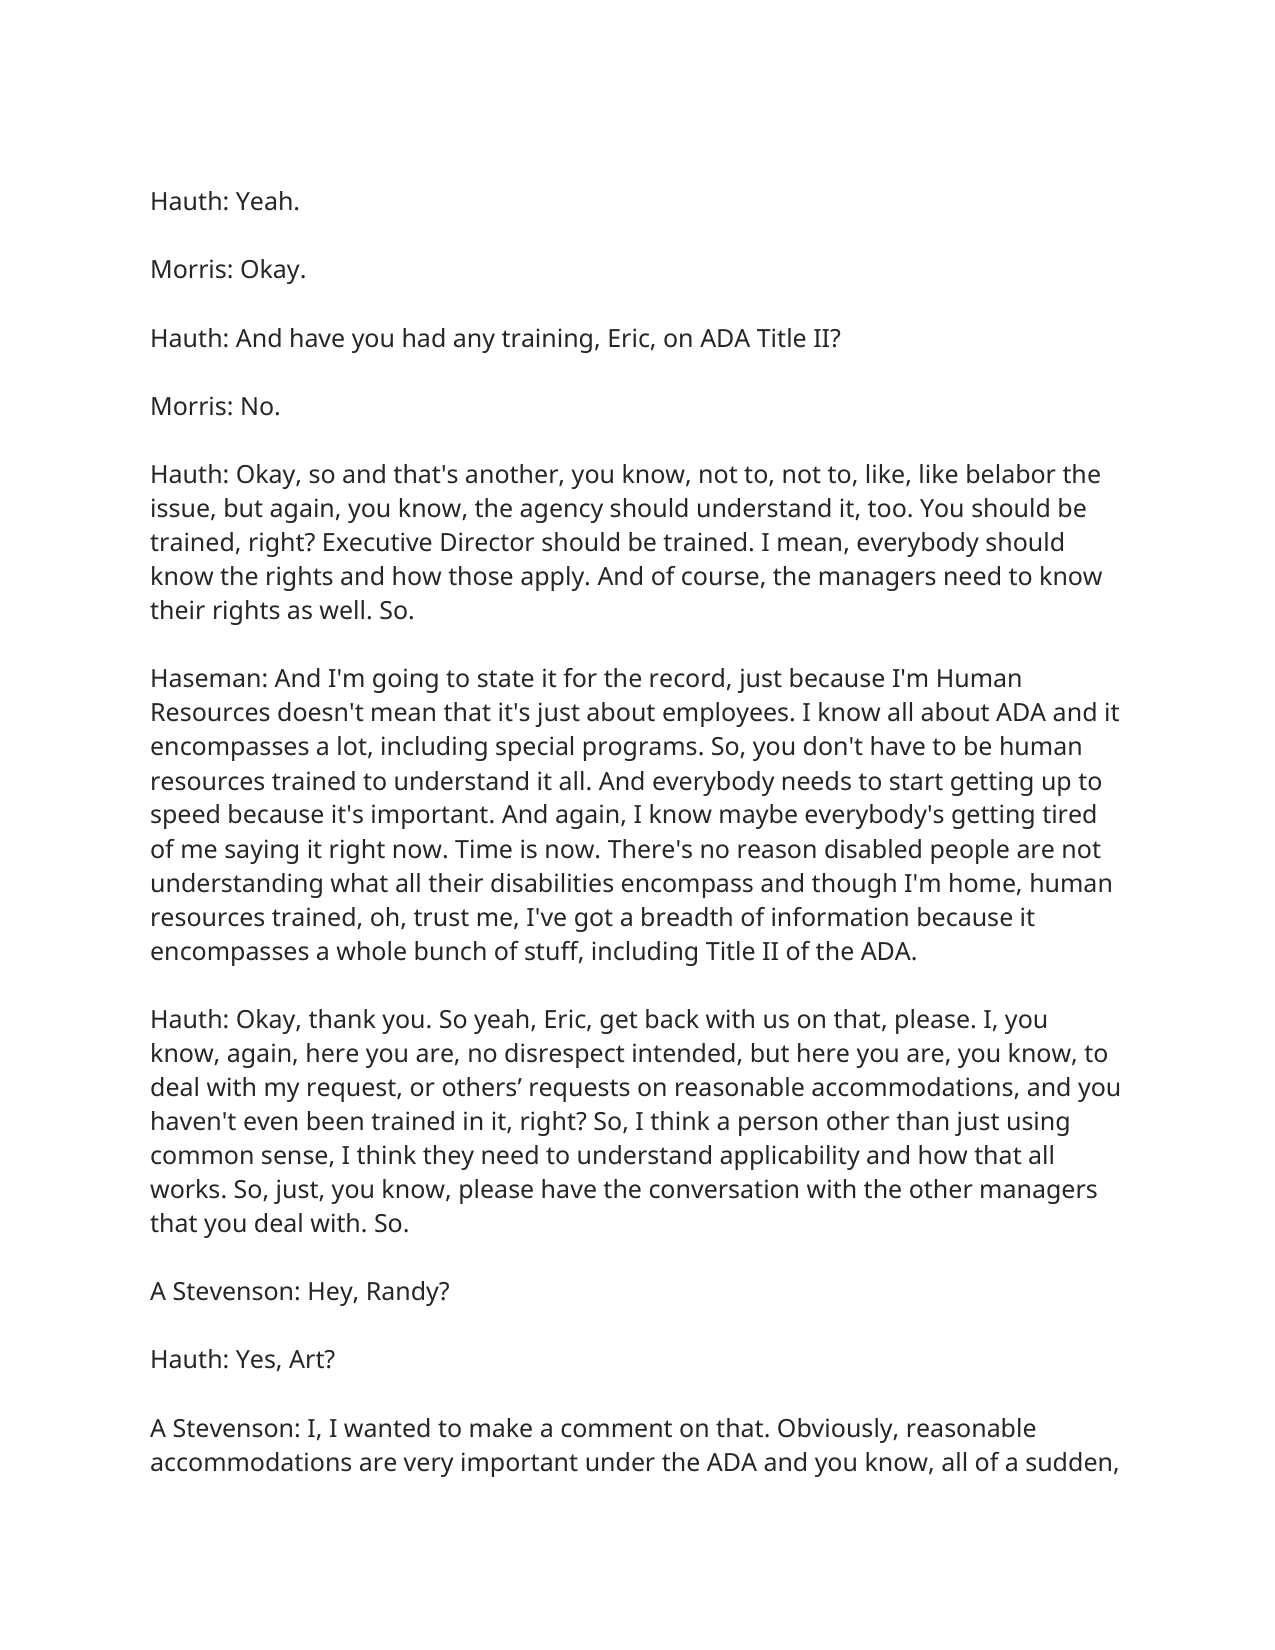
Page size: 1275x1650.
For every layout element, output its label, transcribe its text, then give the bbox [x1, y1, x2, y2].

text A Stevenson: Hey, Randy? [150, 1274, 1125, 1308]
text Hauth: Okay, so and that's another, you know, not to, not to, like, like belabor the issue, but again, you know, the agency should understand it, too. You should be trained, right? Executive Director should be trained. I mean, everybody should know the rights and how those apply. And of course, the managers need to know their rights as well. So. [150, 457, 1125, 627]
text Haseman: And I'm going to state it for the record, just because I'm Human Resources doesn't mean that it's just about employees. I know all about ADA and it encompasses a lot, including special programs. So, you don't have to be human resources trained to understand it all. And everybody needs to start getting up to speed because it's important. And again, I know maybe everybody's getting tired of me saying it right now. Time is now. There's no reason disabled people are not understanding what all their disabilities encompass and though I'm home, human resources trained, oh, trust me, I've got a breadth of information because it encompasses a whole bunch of stuff, including Title II of the ADA. [150, 661, 1125, 967]
text Hauth: Yeah. [150, 184, 1125, 218]
text Hauth: Okay, thank you. So yeah, Eric, get back with us on that, please. I, you know, again, here you are, no disrespect intended, but here you are, you know, to deal with my request, or others’ requests on reasonable accommodations, and you haven't even been trained in it, right? So, I think a person other than just using common sense, I think they need to understand applicability and how that all works. So, just, you know, please have the conversation with the other managers that you deal with. So. [150, 1002, 1125, 1240]
text Hauth: And have you had any training, Eric, on ADA Title II? [150, 320, 1125, 354]
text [150, 1410, 1125, 1478]
text Hauth: Yes, Art? [150, 1342, 1125, 1376]
text Morris: No. [150, 388, 1125, 422]
text Morris: Okay. [150, 252, 1125, 286]
